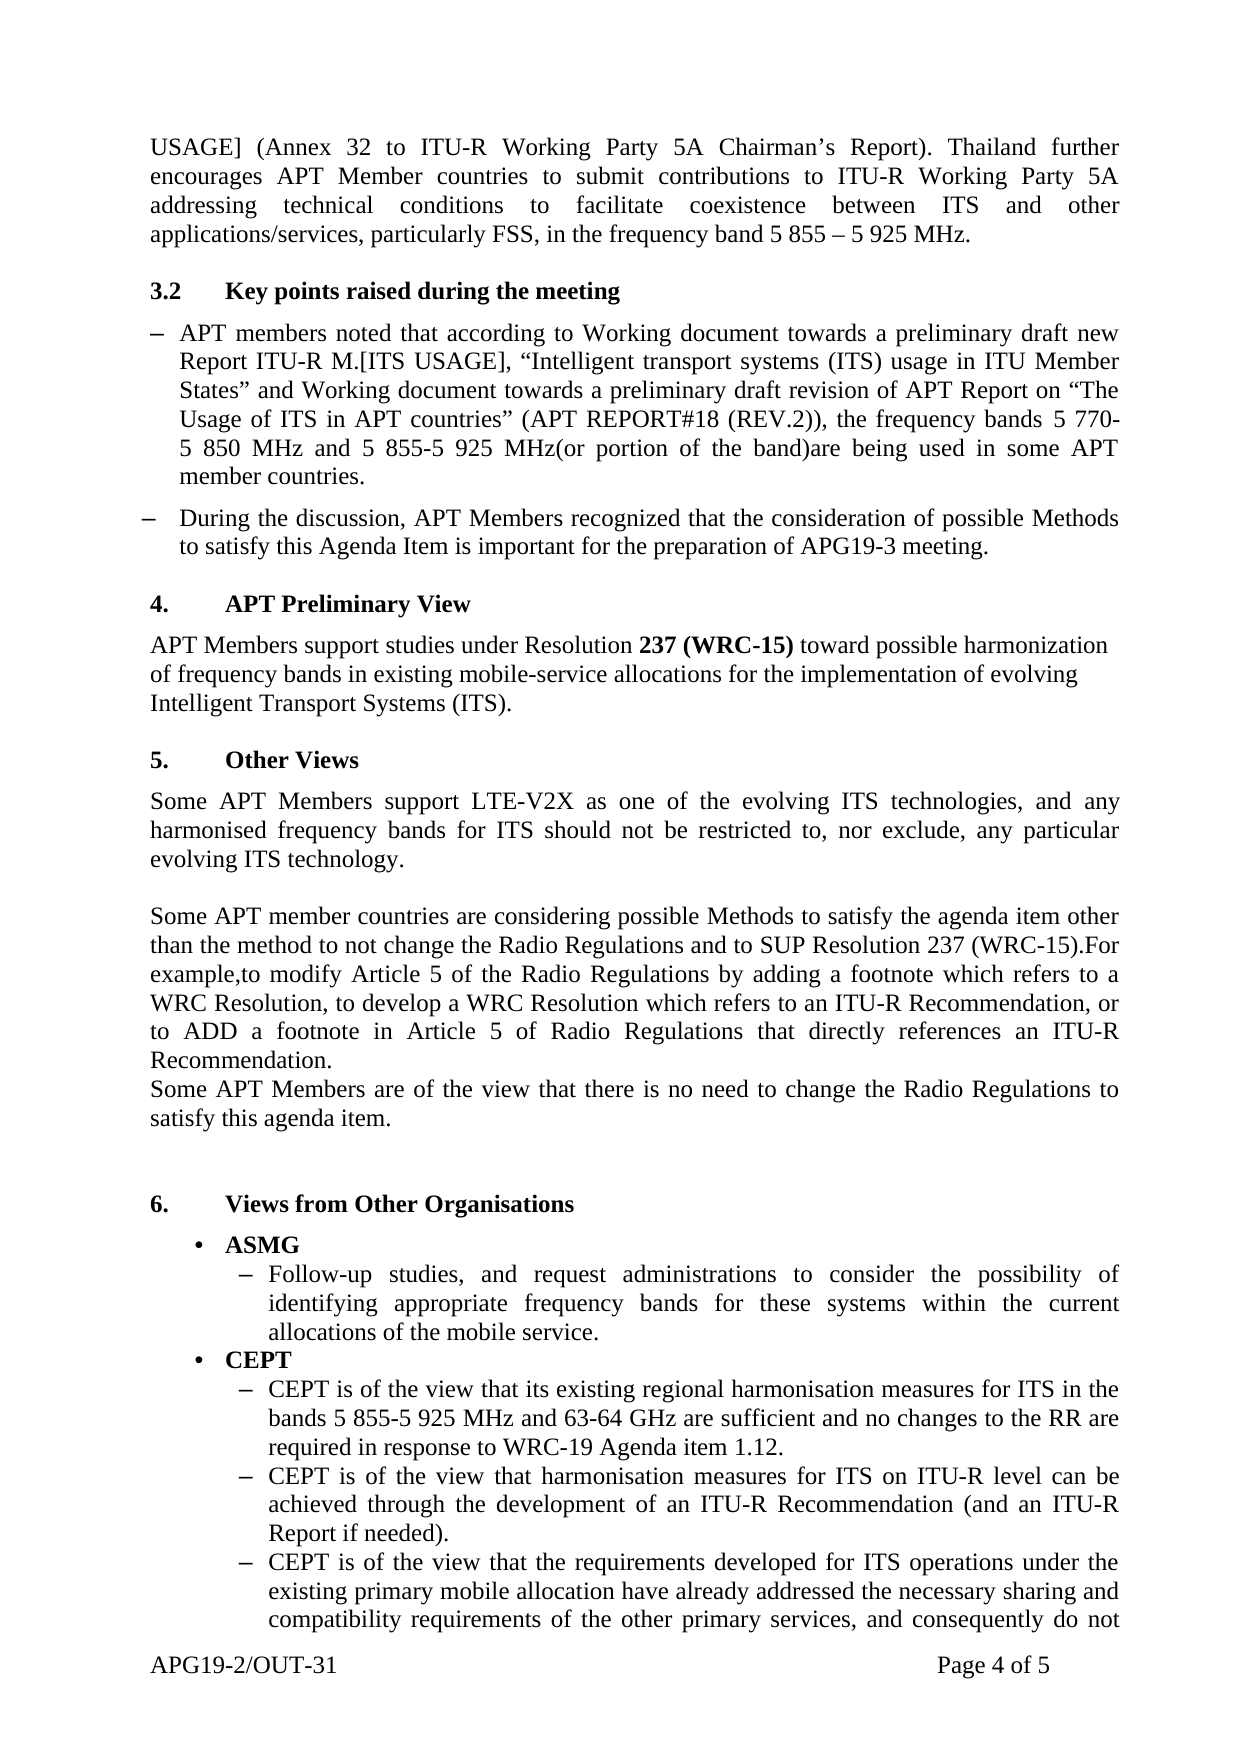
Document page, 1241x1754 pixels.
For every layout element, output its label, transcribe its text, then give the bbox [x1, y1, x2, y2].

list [239, 1547, 1120, 1633]
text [150, 132, 1120, 247]
text 5. Other Views [150, 745, 1120, 774]
text 4. APT Preliminary View [150, 589, 1120, 618]
text Some APT member countries are considering possible Methods to satisfy the agenda item other than the method to not change the Radio Regulations and to SUP Resolution 237 (WRC-15).For example,to modify Article 5 of the Radio Regulations by adding a footnote which refers to a WRC Resolution, to develop a WRC Resolution which refers to an ITU-R Recommendation, or to ADD a footnote in Article 5 of Radio Regulations that directly references an ITU-R Recommendation. [150, 901, 1120, 1074]
list Follow-up studies, and request administrations to consider the possibility of identifying appropriate frequency bands for these systems within the current allocations of the mobile service. [239, 1259, 1120, 1345]
list CEPT is of the view that its existing regional harmonisation measures for ITS in the bands 5 855-5 925 MHz and 63-64 GHz are sufficient and no changes to the RR are required in response to WRC-19 Agenda item 1.12. [239, 1374, 1120, 1461]
text Some APT Members support LTE-V2X as one of the evolving ITS technologies, and any harmonised frequency bands for ITS should not be restricted to, nor exclude, any particular evolving ITS technology. [150, 786, 1120, 873]
list ASMG [194, 1230, 1120, 1259]
text 6. Views from Other Organisations [150, 1189, 1120, 1218]
list During the discussion, APT Members recognized that the consideration of possible Methods to satisfy this Agenda Item is important for the preparation of APG19-3 meeting. [142, 503, 1120, 560]
list CEPT [194, 1345, 1120, 1374]
list APT members noted that according to Working document towards a preliminary draft new Report ITU-R M.[ITS USAGE], “Intelligent transport systems (ITS) usage in ITU Member States” and Working document towards a preliminary draft revision of APT Report on “The Usage of ITS in APT countries” (APT REPORT#18 (REV.2)), the frequency bands 5 770- 5 850 MHz and 5 855-5 925 MHz(or portion of the band)are being used in some APT member countries. [150, 317, 1120, 490]
text Some APT Members are of the view that there is no need to change the Radio Regulations to satisfy this agenda item. [150, 1074, 1120, 1131]
list CEPT is of the view that harmonisation measures for ITS on ITU-R level can be achieved through the development of an ITU-R Recommendation (and an ITU-R Report if needed). [239, 1461, 1120, 1547]
text 3.2 Key points raised during the meeting [150, 276, 1120, 305]
text APT Members support studies under Resolution 237 (WRC-15) toward possible harmonization of frequency bands in existing mobile-service allocations for the implementation of evolving Intelligent Transport Systems (ITS). [150, 630, 1120, 716]
